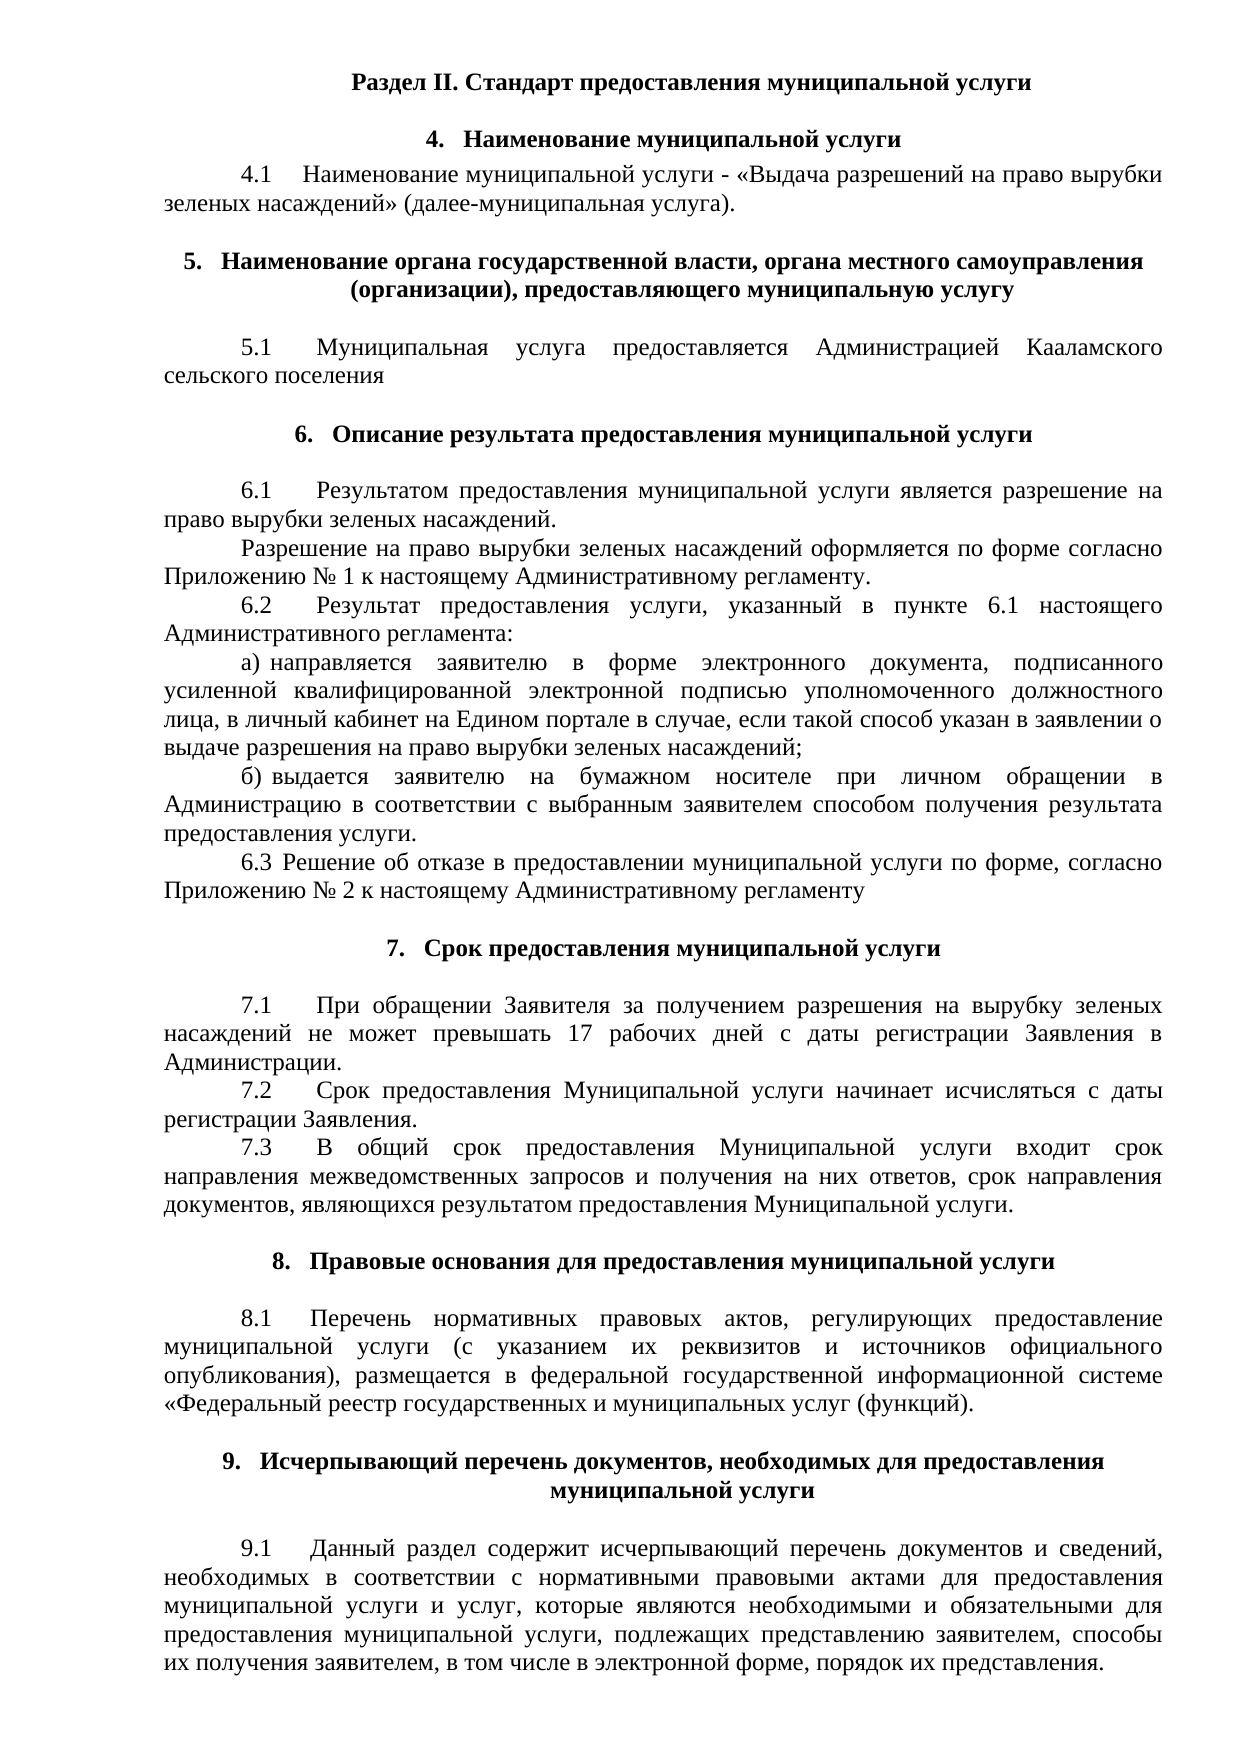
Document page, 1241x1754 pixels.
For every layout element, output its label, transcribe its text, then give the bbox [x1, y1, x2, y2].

text Разрешение на право вырубки зеленых насаждений оформляется по форме согласно Приложению № 1 к настоящему Административному регламенту. [163, 533, 1164, 590]
list Правовые основания для предоставления муниципальной услуги [163, 1247, 1164, 1275]
list Результат предоставления услуги, указанный в пункте 6.1 настоящего Административного регламента: [163, 590, 1164, 647]
list При обращении Заявителя за получением разрешения на вырубку зеленых насаждений не может превышать 17 рабочих дней с даты регистрации Заявления в Администрации. [163, 990, 1164, 1076]
list Муниципальная услуга предоставляется Администрацией Кааламского сельского поселения [163, 332, 1164, 390]
text а) направляется заявителю в форме электронного документа, подписанного усиленной квалифицированной электронной подписью уполномоченного должностного лица, в личный кабинет на Едином портале в случае, если такой способ указан в заявлении о выдаче разрешения на право вырубки зеленых насаждений; [163, 647, 1164, 762]
text б) выдается заявителю на бумажном носителе при личном обращении в Администрацию в соответствии с выбранным заявителем способом получения результата предоставления услуги. [163, 762, 1164, 847]
list Решение об отказе в предоставлении муниципальной услуги по форме, согласно Приложению № 2 к настоящему Административному регламенту [163, 847, 1164, 904]
list Срок предоставления Муниципальной услуги начинает исчисляться с даты регистрации Заявления. [163, 1076, 1164, 1133]
list Исчерпывающий перечень документов, необходимых для предоставления муниципальной услуги [163, 1446, 1164, 1504]
list Результатом предоставления муниципальной услуги является разрешение на право вырубки зеленых насаждений. [163, 476, 1164, 533]
list Данный раздел содержит исчерпывающий перечень документов и сведений, необходимых в соответствии с нормативными правовыми актами для предоставления муниципальной услуги и услуг, которые являются необходимыми и обязательными для предоставления муниципальной услуги, подлежащих представлению заявителем, способы их получения заявителем, в том числе в электронной форме, порядок их представления. [163, 1534, 1164, 1677]
list Срок предоставления муниципальной услуги [163, 934, 1164, 962]
list Наименование муниципальной услуги [163, 102, 1164, 159]
list Наименование муниципальной услуги - «Выдача разрешений на право вырубки зеленых насаждений» (далее-муниципальная услуга). [163, 159, 1164, 217]
list В общий срок предоставления Муниципальной услуги входит срок направления межведомственных запросов и получения на них ответов, срок направления документов, являющихся результатом предоставления Муниципальной услуги. [163, 1133, 1164, 1219]
text Раздел II. Стандарт предоставления муниципальной услуги [351, 44, 1164, 102]
list Перечень нормативных правовых актов, регулирующих предоставление муниципальной услуги (с указанием их реквизитов и источников официального опубликования), размещается в федеральной государственной информационной системе «Федеральный реестр государственных и муниципальных услуг (функций). [163, 1303, 1164, 1418]
list Описание результата предоставления муниципальной услуги [163, 420, 1164, 448]
list Наименование органа государственной власти, органа местного самоуправления (организации), предоставляющего муниципальную услугу [163, 247, 1164, 303]
